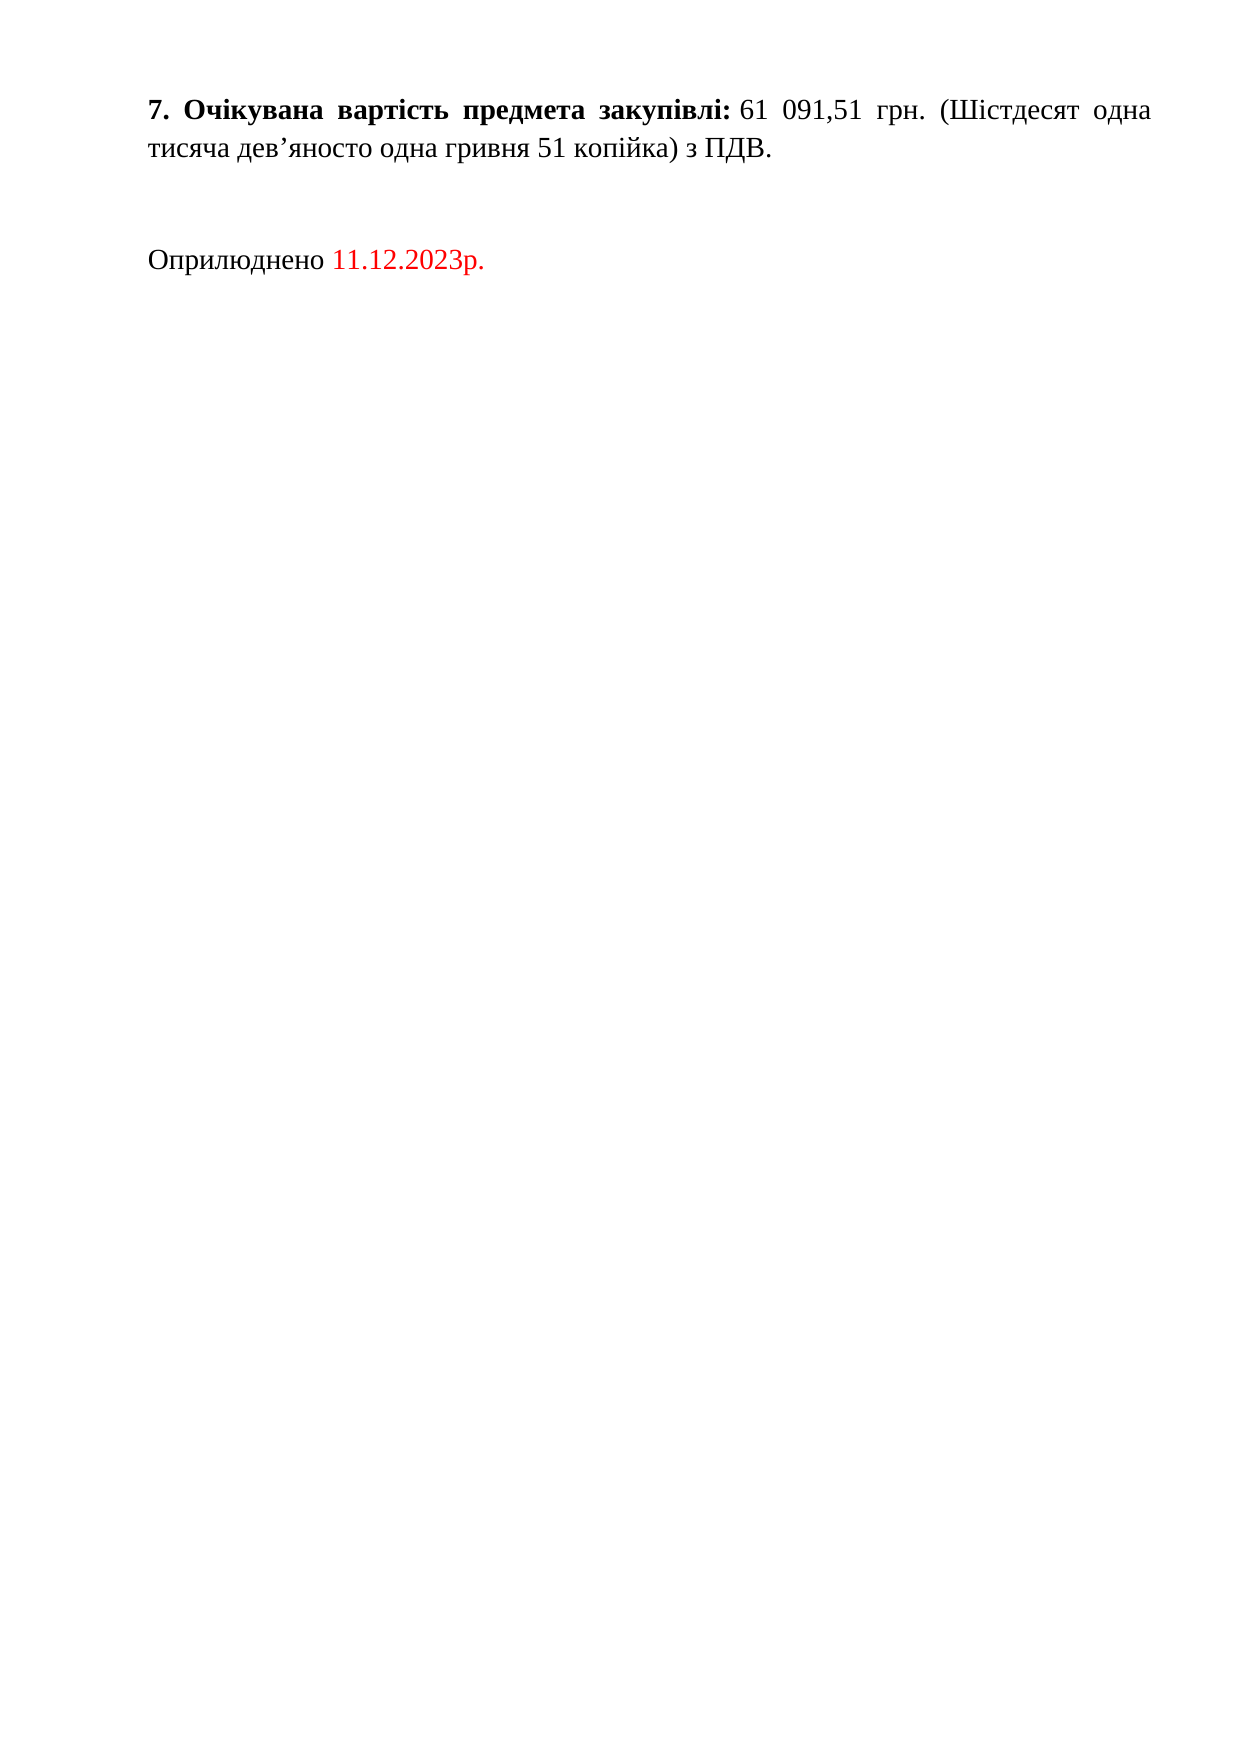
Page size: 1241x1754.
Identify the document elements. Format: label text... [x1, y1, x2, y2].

text 7. Очікувана вартість предмета закупівлі: 61 091,51 грн. (Шістдесят одна тисяча дев’яносто одна гривня 51 копійка) з ПДВ. [148, 88, 1152, 163]
text Оприлюднено 11.12.2023р. [148, 238, 1152, 276]
